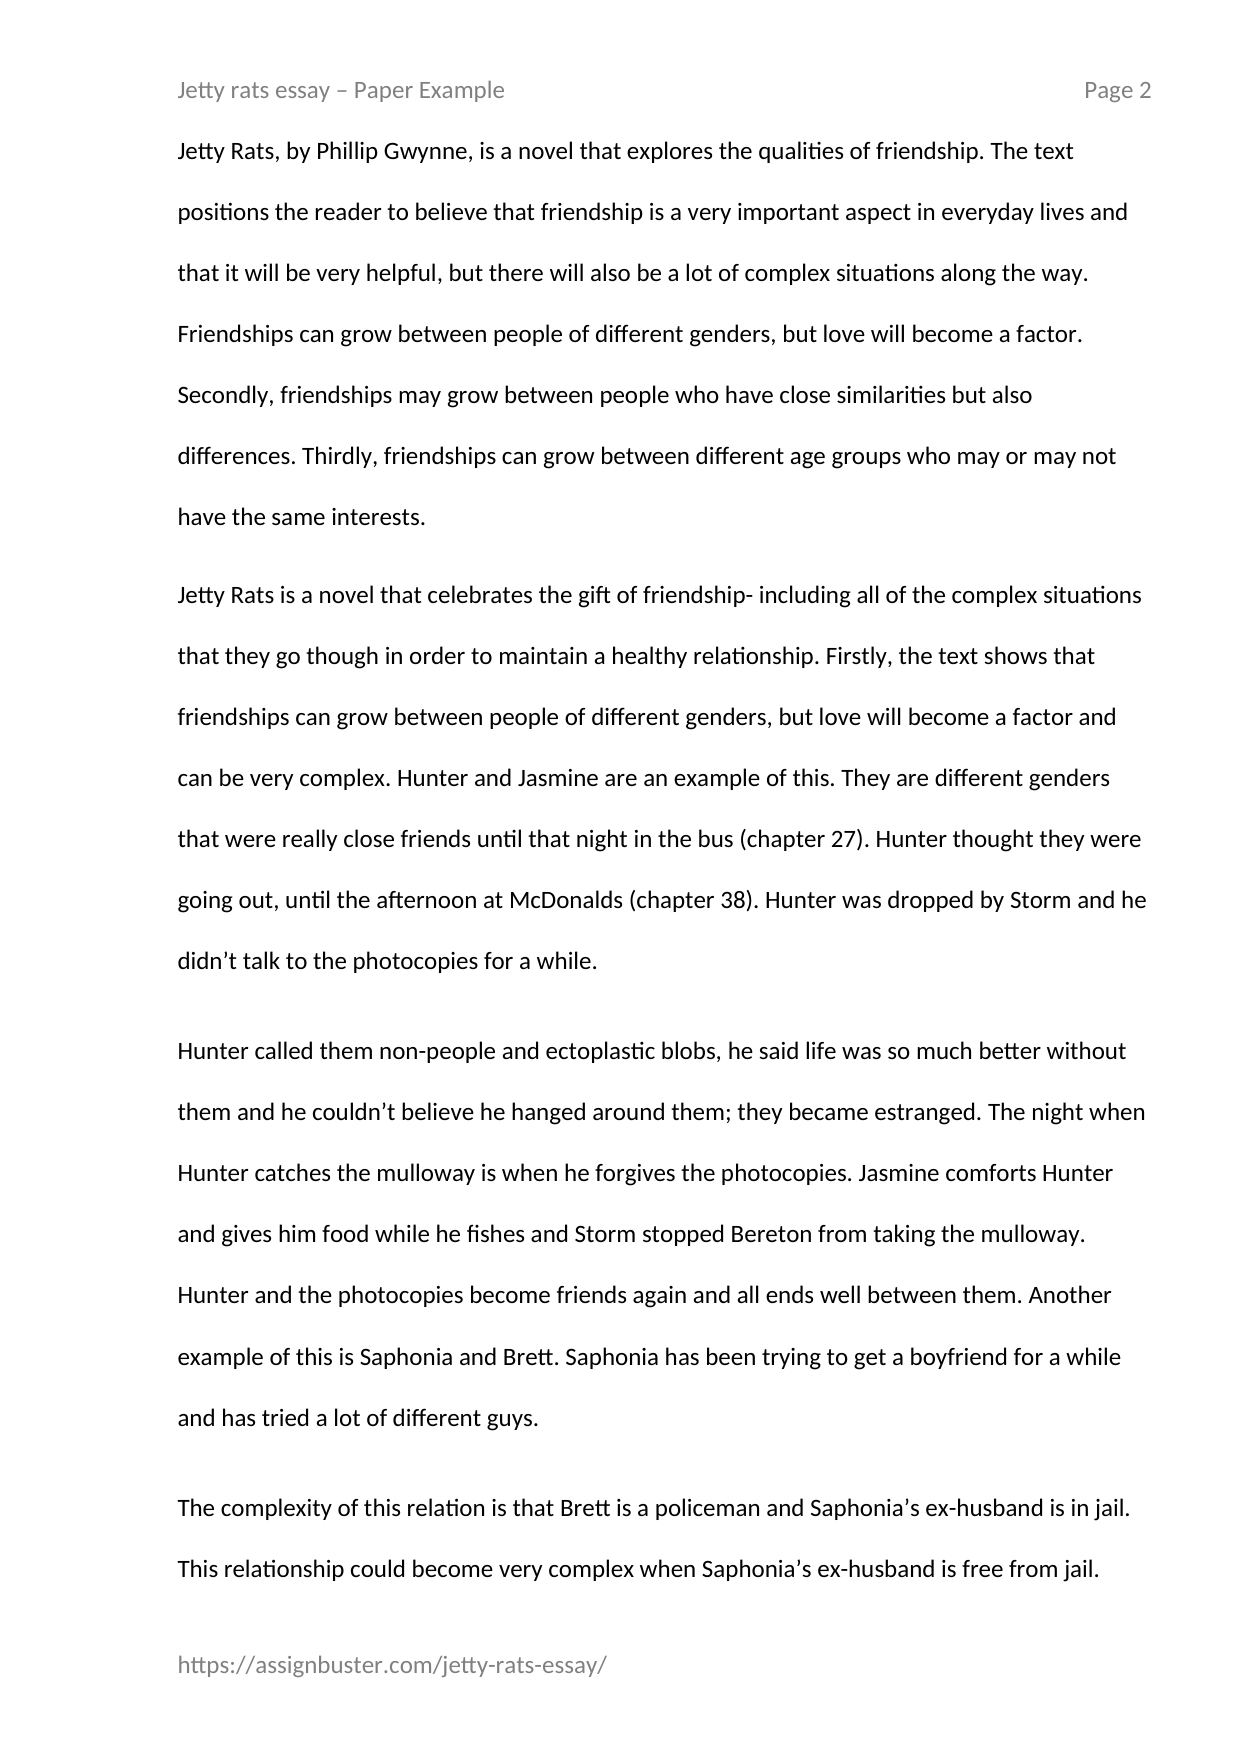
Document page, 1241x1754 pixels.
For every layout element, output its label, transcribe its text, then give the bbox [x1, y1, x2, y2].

text Jetty Rats is a novel that celebrates the gift of friendship- including all of the complex situations that they go though in order to maintain a healthy relationship. Firstly, the text shows that friendships can grow between people of different genders, but love will become a factor and can be very complex. Hunter and Jasmine are an example of this. They are different genders that were really close friends until that night in the bus (chapter 27). Hunter thought they were going out, until the afternoon at McDonalds (chapter 38). Hunter was dropped by Storm and he didn’t talk to the photocopies for a while. [177, 579, 1152, 976]
text Jetty Rats, by Phillip Gwynne, is a novel that explores the qualities of friendship. The text positions the reader to believe that friendship is a very important aspect in everyday lives and that it will be very helpful, but there will also be a lot of complex situations along the way. Friendships can grow between people of different genders, but love will become a factor. Secondly, friendships may grow between people who have close similarities but also differences. Thirdly, friendships can grow between different age groups who may or may not have the same interests. [177, 135, 1152, 532]
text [177, 1492, 1152, 1584]
text Hunter called them non-people and ectoplastic blobs, he said life was so much better without them and he couldn’t believe he hanged around them; they became estranged. The night when Hunter catches the mulloway is when he forgives the photocopies. Jasmine comforts Hunter and gives him food while he fishes and Storm stopped Bereton from taking the mulloway. Hunter and the photocopies become friends again and all ends well between them. Another example of this is Saphonia and Brett. Saphonia has been trying to get a boyfriend for a while and has tried a lot of different guys. [177, 1036, 1152, 1432]
